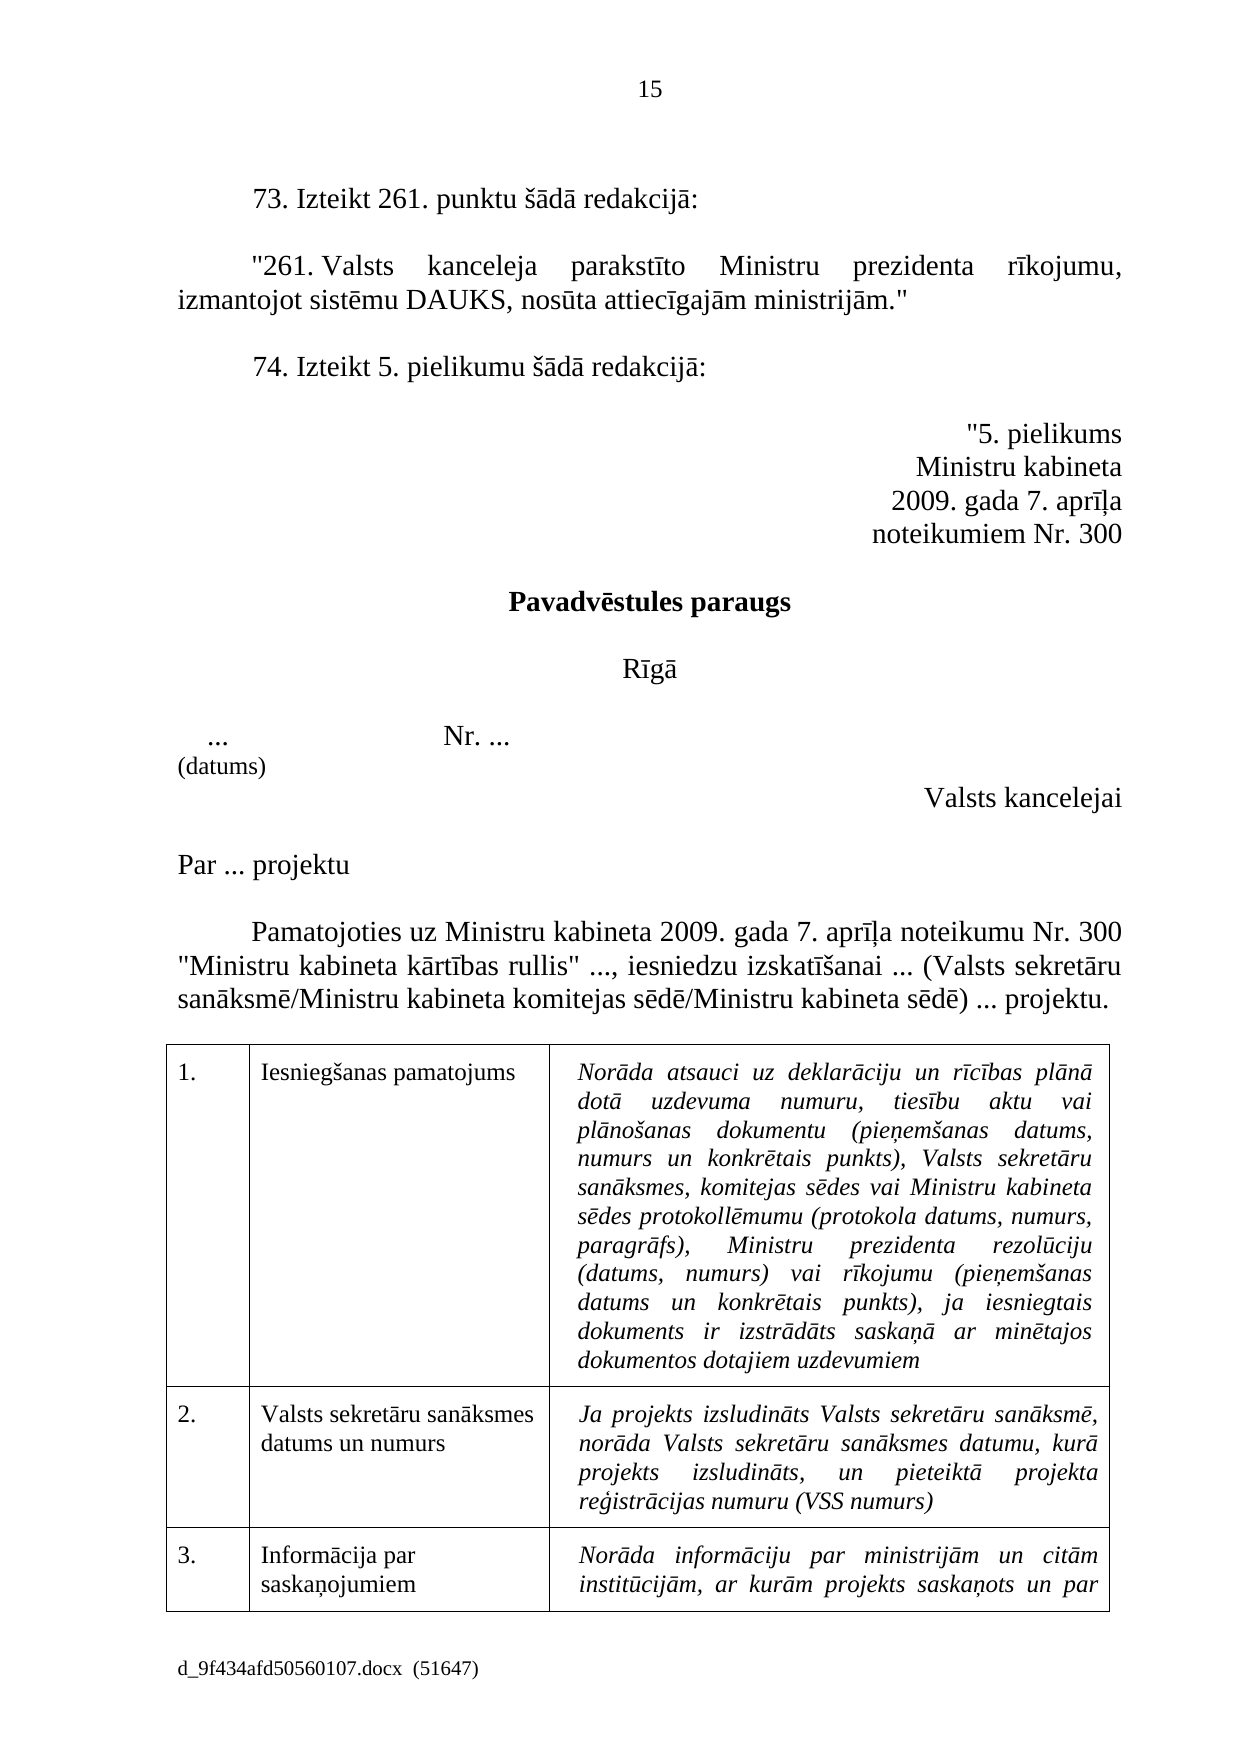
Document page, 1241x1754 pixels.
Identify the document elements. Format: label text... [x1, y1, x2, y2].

text Rīgā [177, 651, 1122, 684]
text noteikumiem Nr. 300 [177, 517, 1122, 550]
text Par ... projektu [177, 847, 709, 881]
text Valsts kancelejai [177, 780, 1122, 814]
text Pamatojoties uz Ministru kabineta 2009. gada 7. aprīļa noteikumu Nr. 300 "Ministru kabineta kārtības rullis" ..., iesniedzu izskatīšanai ... (Valsts sekretāru sanāksmē/Ministru kabineta komitejas sēdē/Ministru kabineta sēdē) ... projektu. [177, 914, 1122, 1015]
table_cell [250, 1528, 549, 1611]
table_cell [550, 1528, 1109, 1611]
text Ministru kabineta [177, 449, 1122, 483]
table_cell 3. [167, 1528, 249, 1611]
text 2009. gada 7. aprīļa [177, 483, 1122, 517]
table_header 1. [167, 1045, 249, 1386]
table_cell 2. [167, 1387, 249, 1527]
table_header Iesniegšanas pamatojums [250, 1045, 549, 1386]
text (datums) [177, 751, 1122, 780]
text "5. pielikums [177, 416, 1122, 449]
table_cell Ja projekts izsludināts Valsts sekretāru sanāksmē, norāda Valsts sekretāru sanāksmes datumu, kurā projekts izsludināts, un pieteiktā projekta reģistrācijas numuru (VSS numurs) [550, 1387, 1109, 1527]
text 74. Izteikt 5. pielikumu šādā redakcijā: [177, 349, 1122, 382]
text Pavadvēstules paraugs [177, 584, 1122, 617]
text ... Nr. ... [207, 718, 1122, 751]
text 73. Izteikt 261. punktu šādā redakcijā: [177, 181, 1122, 215]
table_cell Valsts sekretāru sanāksmes datums un numurs [250, 1387, 549, 1527]
text "261. Valsts kanceleja parakstīto Ministru prezidenta rīkojumu, izmantojot sistēmu DAUKS, nosūta attiecīgajām ministrijām." [177, 248, 1122, 315]
table_header Norāda atsauci uz deklarāciju un rīcības plānā dotā uzdevuma numuru, tiesību aktu vai plānošanas dokumentu (pieņemšanas datums, numurs un konkrētais punkts), Valsts sekretāru sanāksmes, komitejas sēdes vai Ministru kabineta sēdes protokollēmumu (protokola datums, numurs, paragrāfs), Ministru prezidenta rezolūciju (datums, numurs) vai rīkojumu (pieņemšanas datums un konkrētais punkts), ja iesniegtais dokuments ir izstrādāts saskaņā ar minētajos dokumentos dotajiem uzdevumiem [550, 1045, 1109, 1386]
